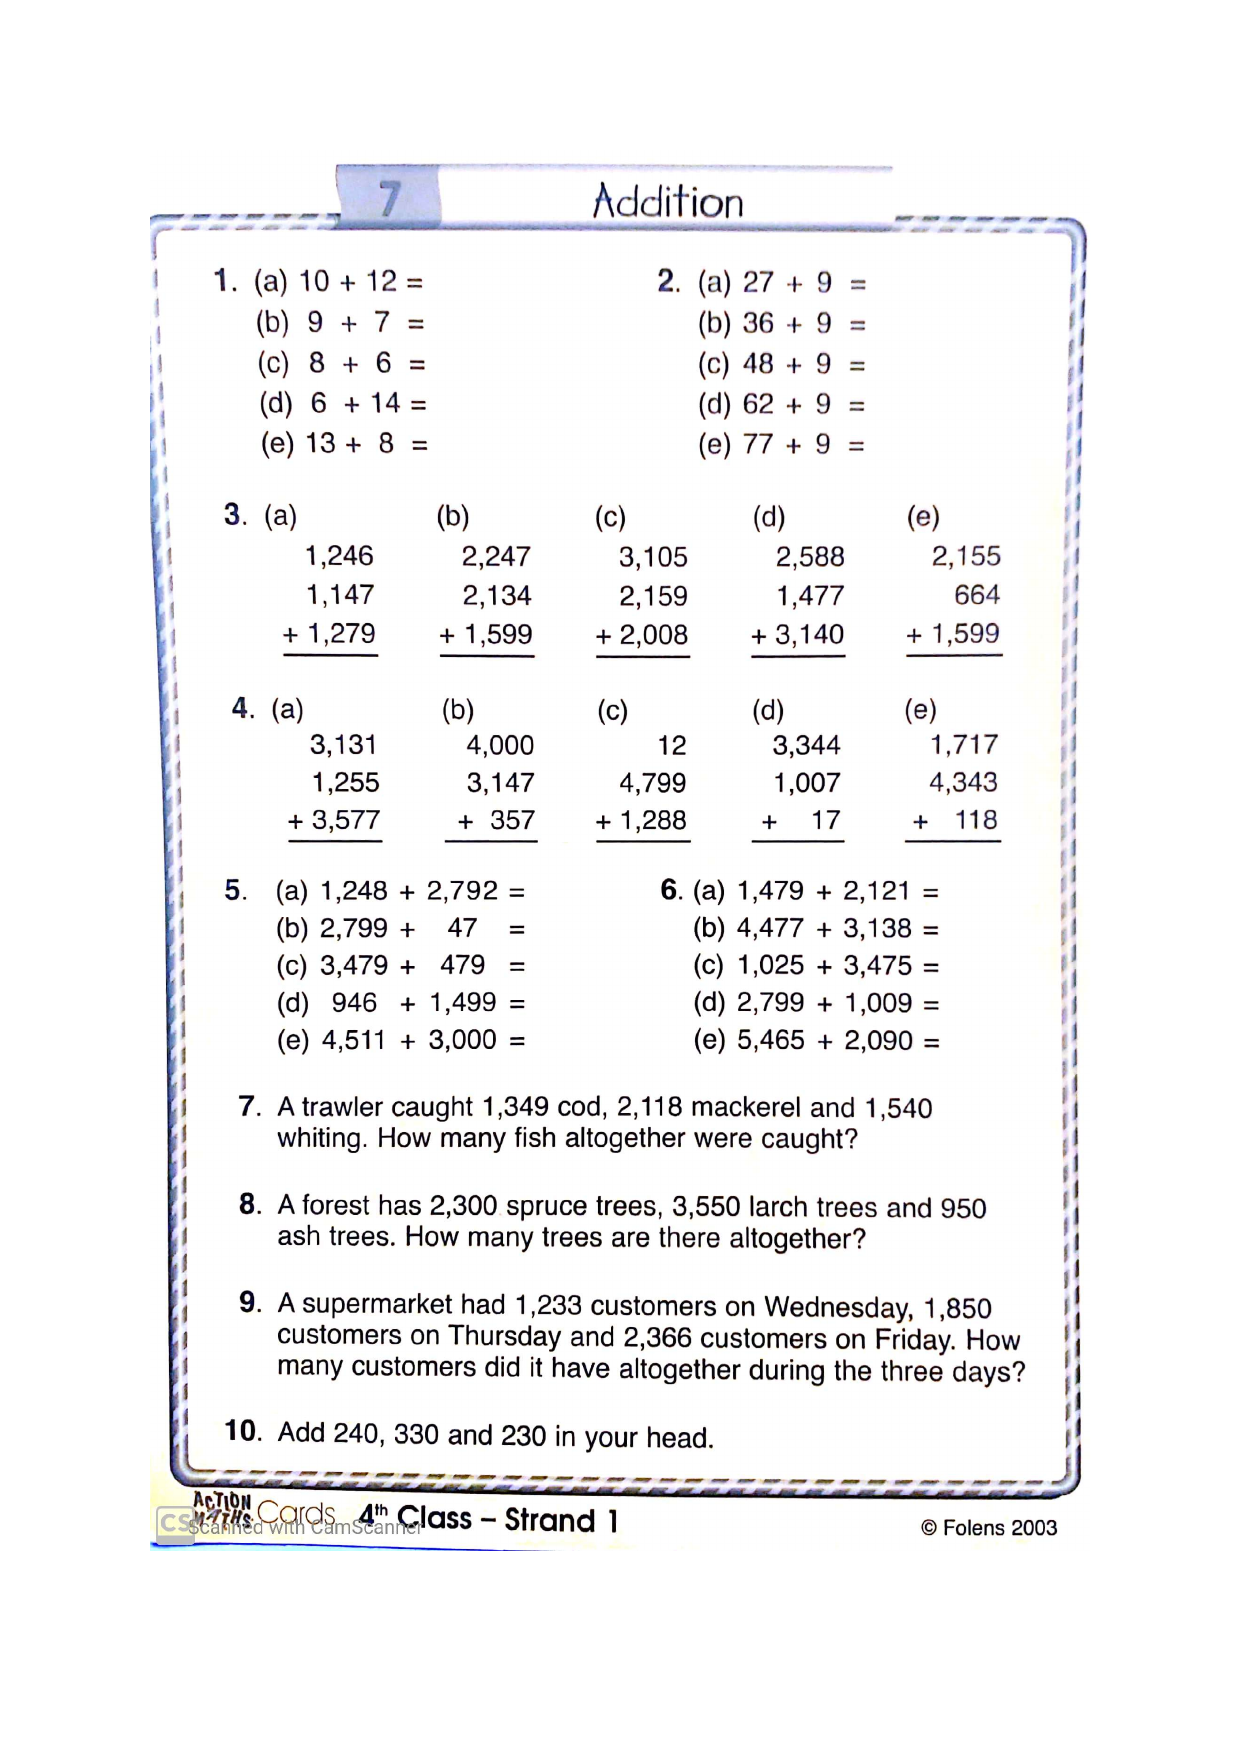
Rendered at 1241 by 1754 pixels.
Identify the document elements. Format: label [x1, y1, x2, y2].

picture [150, 150, 1091, 1551]
